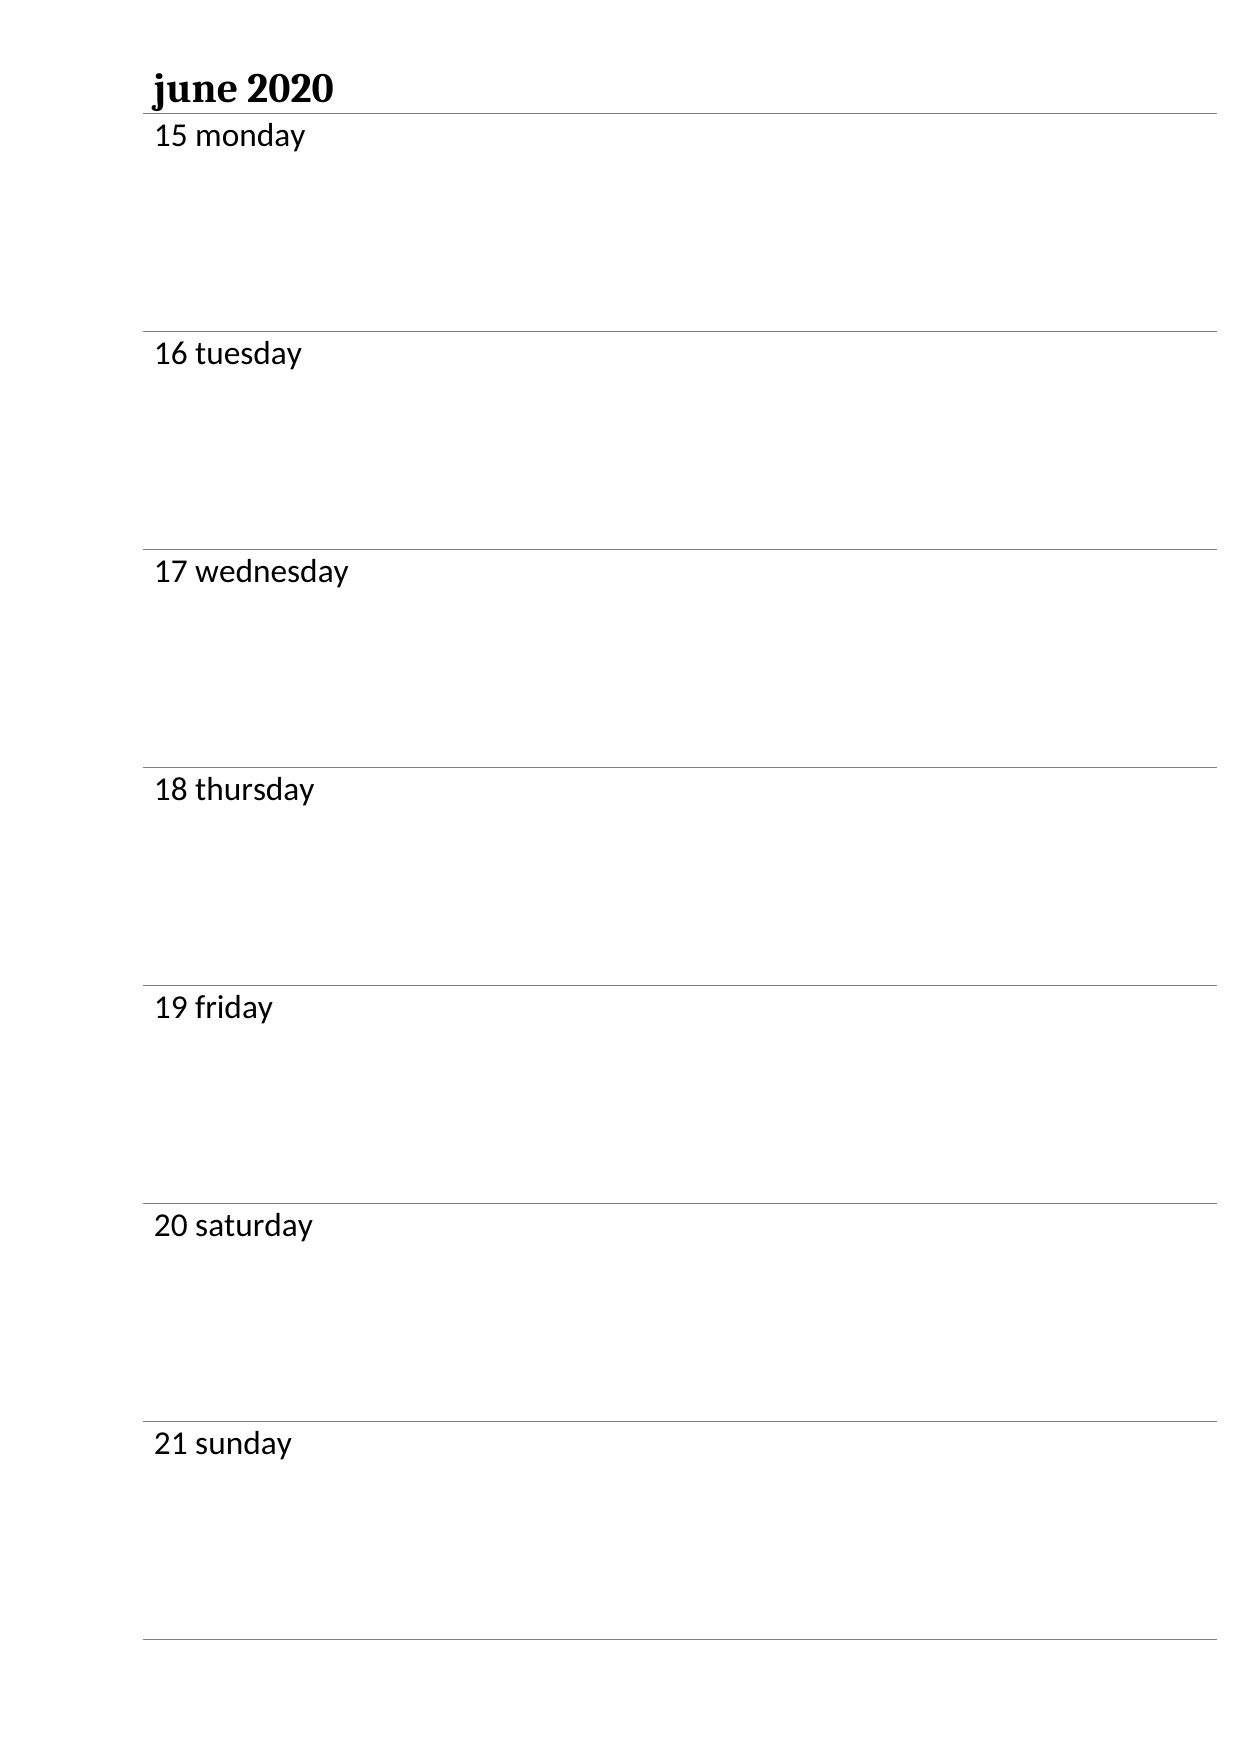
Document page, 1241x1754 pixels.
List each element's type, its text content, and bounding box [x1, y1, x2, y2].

table_cell 21 sunday [143, 1422, 1217, 1639]
table_cell 18 thursday [143, 768, 1217, 985]
table_header june 2020 [143, 65, 1217, 113]
table_cell 16 tuesday [143, 332, 1217, 549]
table_cell 20 saturday [143, 1204, 1217, 1421]
table_cell 15 monday [143, 114, 1217, 331]
table_cell 17 wednesday [143, 550, 1217, 767]
table_cell 19 friday [143, 986, 1217, 1203]
